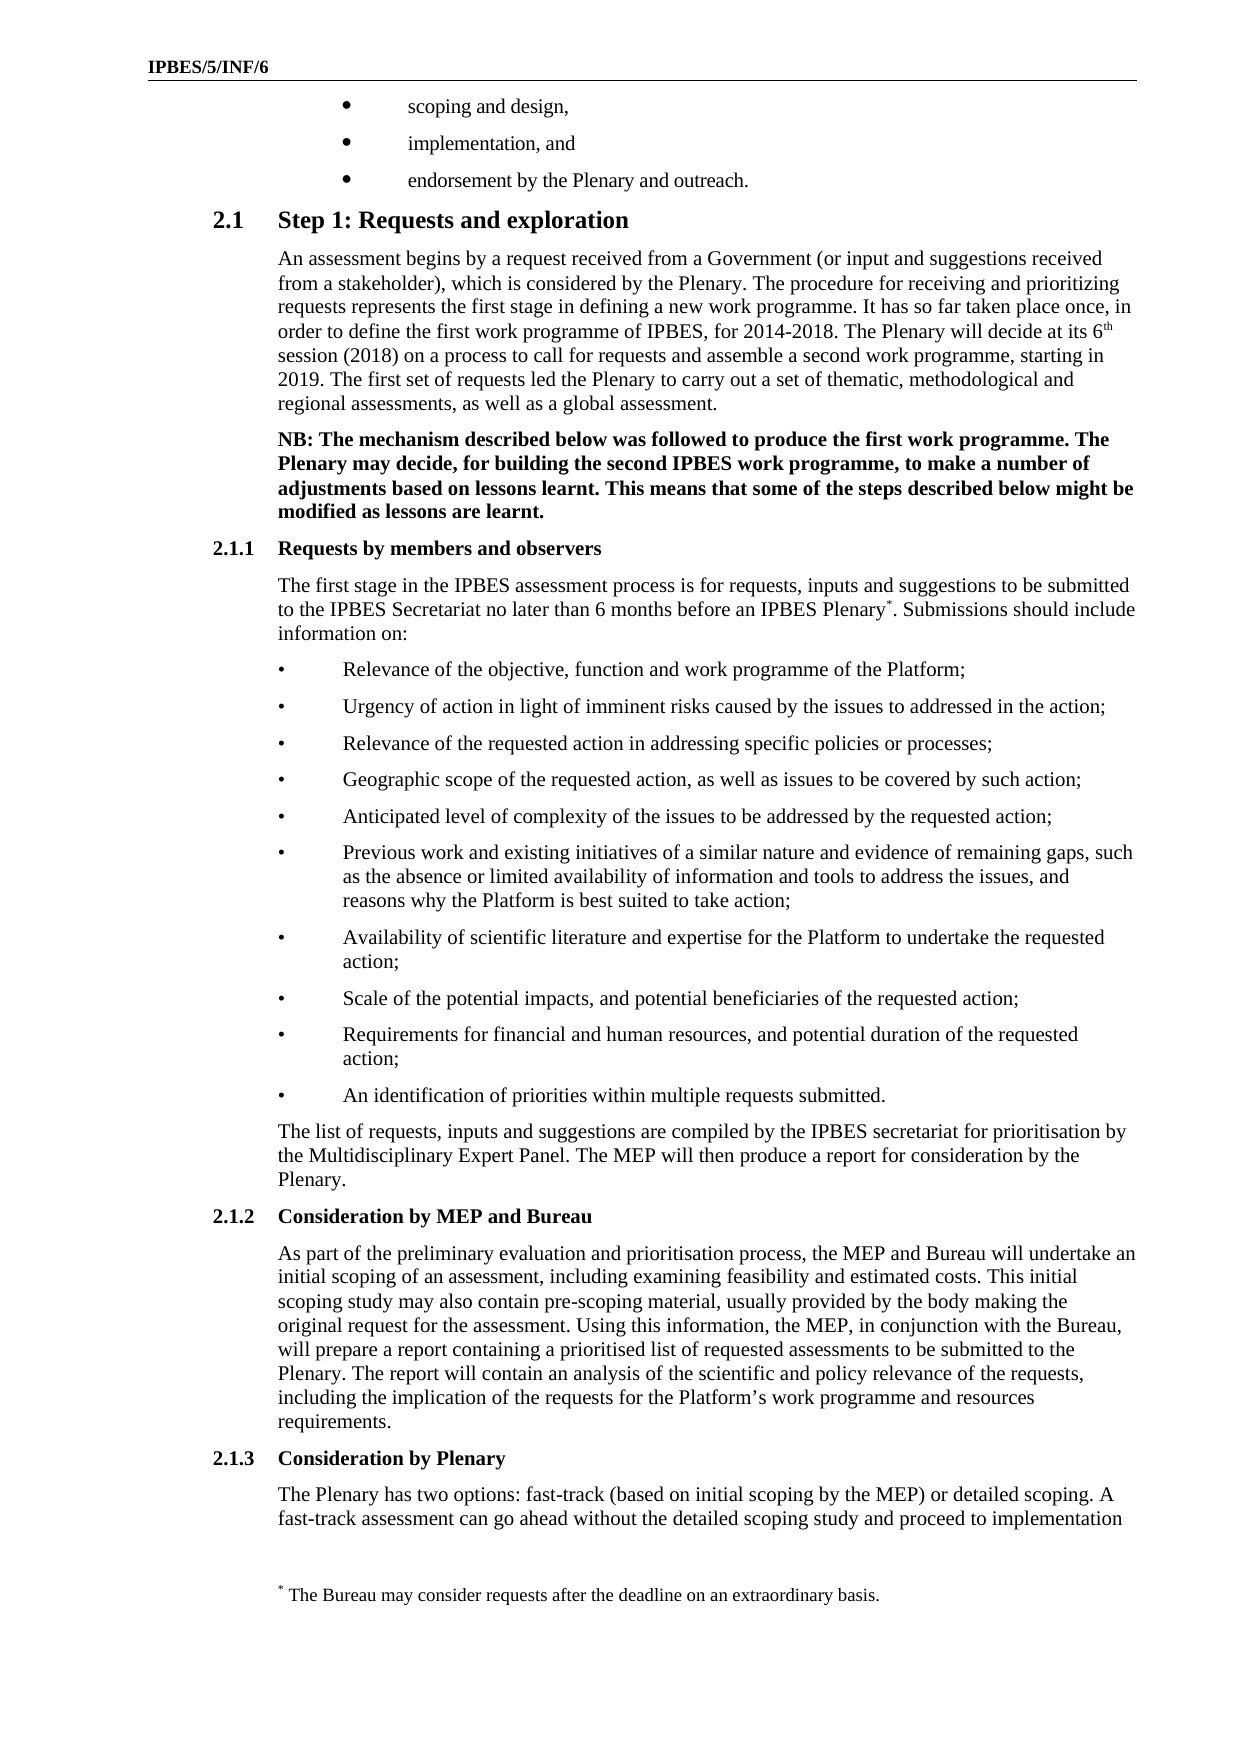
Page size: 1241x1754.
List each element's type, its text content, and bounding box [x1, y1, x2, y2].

list Availability of scientific literature and expertise for the Platform to undertake the requested action; [278, 925, 1137, 973]
text The list of requests, inputs and suggestions are compiled by the IPBES secretariat for prioritisation by the Multidisciplinary Expert Panel. The MEP will then produce a report for consideration by the Plenary. [278, 1119, 1137, 1191]
list Scale of the potential impacts, and potential beneficiaries of the requested action; [278, 985, 1137, 1009]
text 2.1.1 Requests by members and observers [148, 536, 1107, 560]
list Geographic scope of the requested action, as well as issues to be covered by such action; [278, 767, 1137, 791]
list endorsement by the Plenary and outreach. [343, 168, 1137, 193]
text An assessment begins by a request received from a Government (or input and suggestions received from a stakeholder), which is considered by the Plenary. The procedure for receiving and prioritizing requests represents the first stage in defining a new work programme. It has so far taken place once, in order to define the first work programme of IPBES, for 2014-2018. The Plenary will decide at its 6th session (2018) on a process to call for requests and assemble a second work programme, starting in 2019. The first set of requests led the Plenary to carry out a set of thematic, methodological and regional assessments, as well as a global assessment. [278, 246, 1137, 415]
text As part of the preliminary evaluation and prioritisation process, the MEP and Bureau will undertake an initial scoping of an assessment, including examining feasibility and estimated costs. This initial scoping study may also contain pre-scoping material, usually provided by the body making the original request for the assessment. Using this information, the MEP, in conjunction with the Bureau, will prepare a report containing a prioritised list of requested assessments to be submitted to the Plenary. The report will contain an analysis of the scientific and policy relevance of the requests, including the implication of the requests for the Platform’s work programme and resources requirements. [278, 1240, 1137, 1433]
list scoping and design, [343, 94, 1137, 119]
list Relevance of the objective, function and work programme of the Platform; [278, 657, 1137, 681]
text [278, 1482, 1137, 1530]
list An identification of priorities within multiple requests submitted. [278, 1083, 1137, 1107]
text 2.1 Step 1: Requests and exploration [148, 205, 1107, 234]
list Previous work and existing initiatives of a similar nature and evidence of remaining gaps, such as the absence or limited availability of information and tools to address the issues, and reasons why the Platform is best suited to take action; [278, 840, 1137, 912]
text The first stage in the IPBES assessment process is for requests, inputs and suggestions to be submitted to the IPBES Secretariat no later than 6 months before an IPBES Plenary. Submissions should include information on: [278, 573, 1137, 645]
text 2.1.3 Consideration by Plenary [148, 1445, 1107, 1469]
list Urgency of action in light of imminent risks caused by the issues to addressed in the action; [278, 694, 1137, 718]
list Requirements for financial and human resources, and potential duration of the requested action; [278, 1022, 1137, 1070]
text 2.1.2 Consideration by MEP and Bureau [148, 1204, 1107, 1228]
text NB: The mechanism described below was followed to produce the first work programme. The Plenary may decide, for building the second IPBES work programme, to make a number of adjustments based on lessons learnt. This means that some of the steps described below might be modified as lessons are learnt. [278, 427, 1137, 523]
list implementation, and [343, 131, 1137, 156]
list Anticipated level of complexity of the issues to be addressed by the requested action; [278, 803, 1137, 828]
list Relevance of the requested action in addressing specific policies or processes; [278, 730, 1137, 754]
